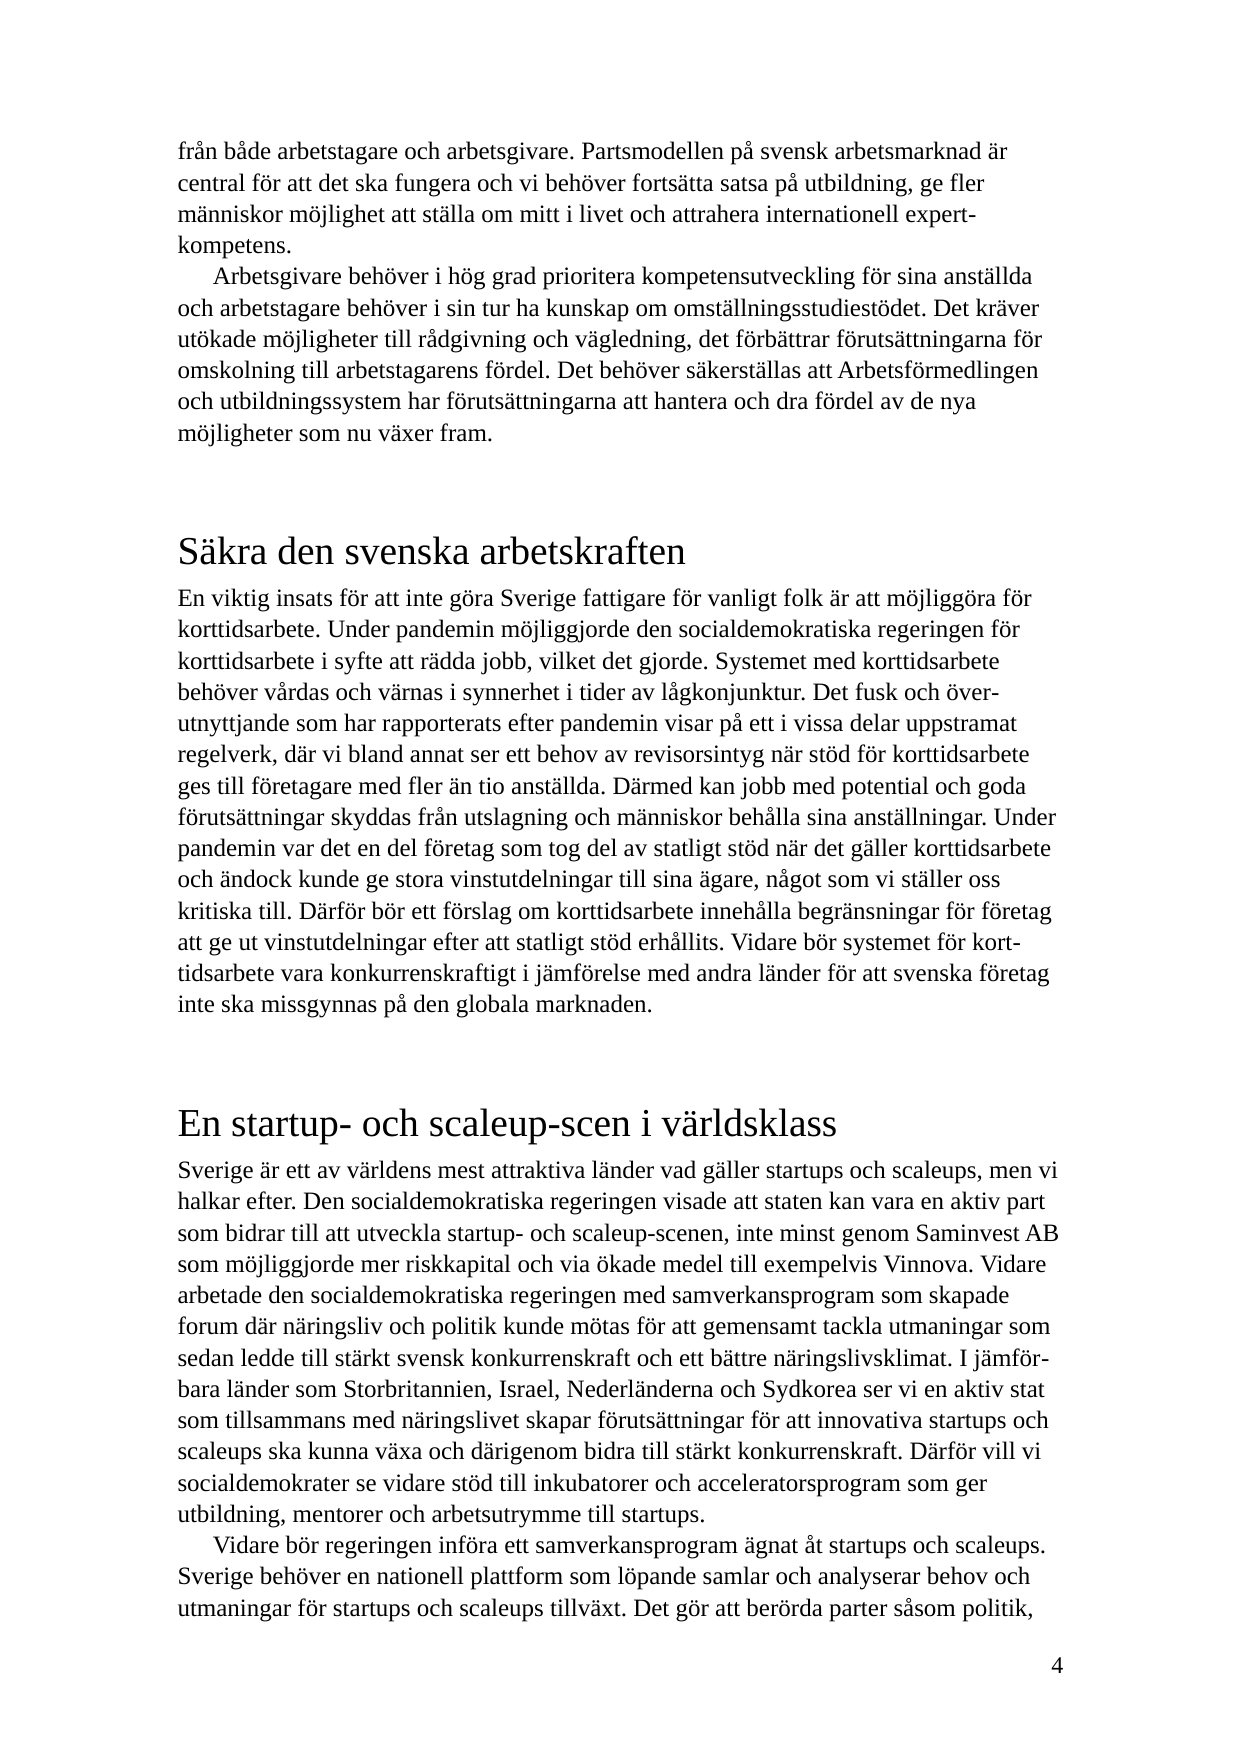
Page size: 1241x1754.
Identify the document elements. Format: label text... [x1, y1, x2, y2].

subtitle En startup- och scaleup-scen i världsklass [177, 1104, 1063, 1144]
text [177, 134, 1063, 259]
text Arbetsgivare behöver i hög grad prioritera kompetensutveckling för sina anställda och arbetstagare behöver i sin tur ha kunskap om omställningsstudiestödet. Det kräver utökade möjligheter till rådgivning och vägledning, det förbättrar förutsättningarna för omskolning till arbetstagarens fördel. Det behöver säkerställas att Arbetsförmedlingen och utbildningssystem har förutsättningarna att hantera och dra fördel av de nya möjligheter som nu växer fram. [177, 259, 1063, 446]
subtitle Säkra den svenska arbetskraften [177, 532, 1063, 572]
text En viktig insats för att inte göra Sverige fattigare för vanligt folk är att möjliggöra för korttidsarbete. Under pandemin möjliggjorde den socialdemokratiska regeringen för korttidsarbete i syfte att rädda jobb, vilket det gjorde. Systemet med korttidsarbete behöver vårdas och värnas i synnerhet i tider av lågkonjunktur. Det fusk och överutnyttjande som har rapporterats efter pandemin visar på ett i vissa delar uppstramat regelverk, där vi bland annat ser ett behov av revisorsintyg när stöd för korttidsarbete ges till företagare med fler än tio anställda. Därmed kan jobb med potential och goda förutsättningar skyddas från utslagning och människor behålla sina anställningar. Under pandemin var det en del företag som tog del av statligt stöd när det gäller korttidsarbete och ändock kunde ge stora vinstutdelningar till sina ägare, något som vi ställer oss kritiska till. Därför bör ett förslag om korttidsarbete innehålla begränsningar för företag att ge ut vinstutdelningar efter att statligt stöd erhållits. Vidare bör systemet för korttidsarbete vara konkurrenskraftigt i jämförelse med andra länder för att svenska företag inte ska missgynnas på den globala marknaden. [177, 581, 1063, 1018]
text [177, 1528, 1063, 1621]
text Sverige är ett av världens mest attraktiva länder vad gäller startups och scaleups, men vi halkar efter. Den socialdemokratiska regeringen visade att staten kan vara en aktiv part som bidrar till att utveckla startup- och scaleup-scenen, inte minst genom Saminvest AB som möjliggjorde mer riskkapital och via ökade medel till exempelvis Vinnova. Vidare arbetade den socialdemokratiska regeringen med samverkansprogram som skapade forum där näringsliv och politik kunde mötas för att gemensamt tackla utmaningar som sedan ledde till stärkt svensk konkurrenskraft och ett bättre näringslivsklimat. I jämförbara länder som Storbritannien, Israel, Nederländerna och Sydkorea ser vi en aktiv stat som tillsammans med näringslivet skapar förutsättningar för att innovativa startups och scaleups ska kunna växa och därigenom bidra till stärkt konkurrenskraft. Därför vill vi socialdemokrater se vidare stöd till inkubatorer och acceleratorsprogram som ger utbildning, mentorer och arbetsutrymme till startups. [177, 1153, 1063, 1528]
